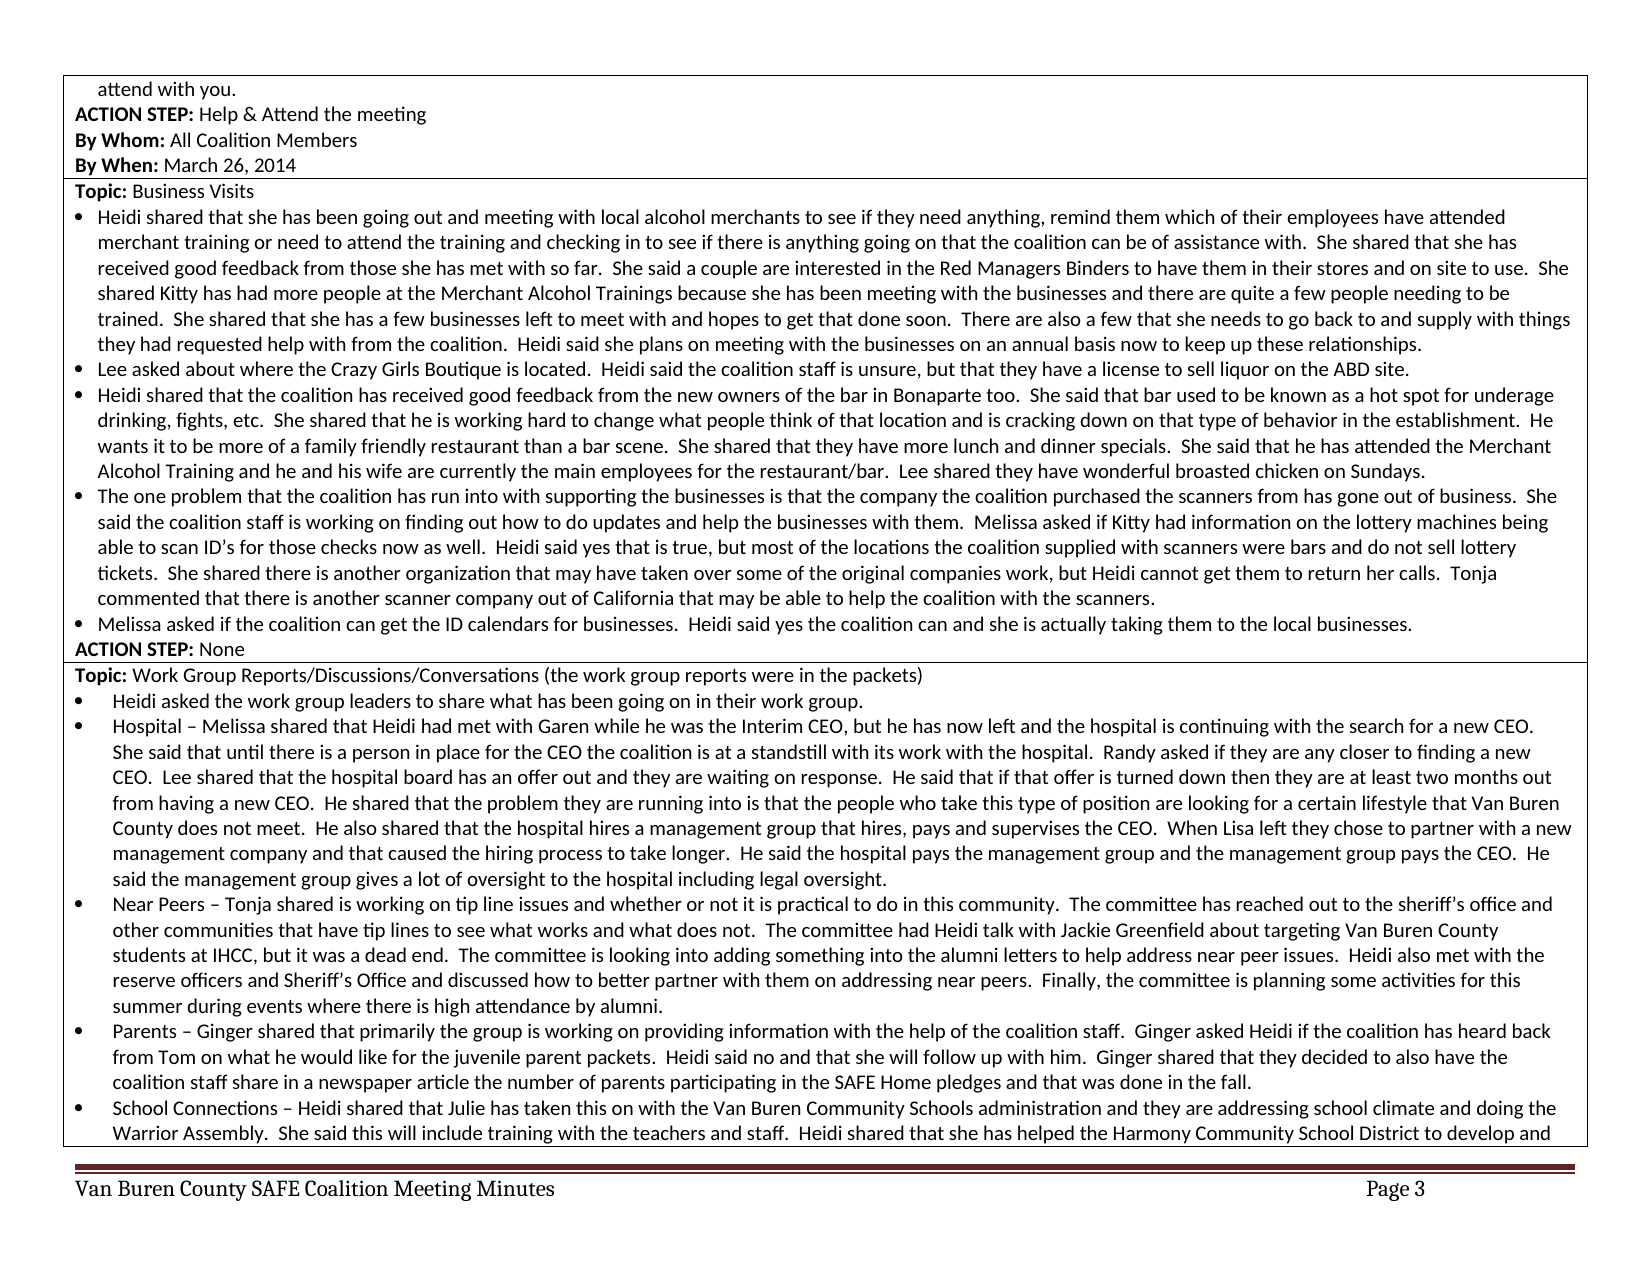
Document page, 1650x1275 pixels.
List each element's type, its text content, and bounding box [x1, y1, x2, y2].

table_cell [64, 76, 1587, 178]
table_cell Topic: Business Visits Heidi shared that she has been going out and meeting with local alcohol merchants to see if they need anything, remind them which of their employees have attended merchant training or need to attend the training and checking in to see if there is anything going on that the coalition can be of assistance with. She shared that she has received good feedback from those she has met with so far. She said a couple are interested in the Red Managers Binders to have them in their stores and on site to use. She shared Kitty has had more people at the Merchant Alcohol Trainings because she has been meeting with the businesses and there are quite a few people needing to be trained. She shared that she has a few businesses left to meet with and hopes to get that done soon. There are also a few that she needs to go back to and supply with things they had requested help with from the coalition. Heidi said she plans on meeting with the businesses on an annual basis now to keep up these relationships. Lee asked about where the Crazy Girls Boutique is located. Heidi said the coalition staff is unsure, but that they have a license to sell liquor on the ABD site. Heidi shared that the coalition has received good feedback from the new owners of the bar in Bonaparte too. She said that bar used to be known as a hot spot for underage drinking, fights, etc. She shared that he is working hard to change what people think of that location and is cracking down on that type of behavior in the establishment. He wants it to be more of a family friendly restaurant than a bar scene. She shared that they have more lunch and dinner specials. She said that he has attended the Merchant Alcohol Training and he and his wife are currently the main employees for the restaurant/bar. Lee shared they have wonderful broasted chicken on Sundays. The one problem that the coalition has run into with supporting the businesses is that the company the coalition purchased the scanners from has gone out of business. She said the coalition staff is working on finding out how to do updates and help the businesses with them. Melissa asked if Kitty had information on the lottery machines being able to scan ID’s for those checks now as well. Heidi said yes that is true, but most of the locations the coalition supplied with scanners were bars and do not sell lottery tickets. She shared there is another organization that may have taken over some of the original companies work, but Heidi cannot get them to return her calls. Tonja commented that there is another scanner company out of California that may be able to help the coalition with the scanners. Melissa asked if the coalition can get the ID calendars for businesses. Heidi said yes the coalition can and she is actually taking them to the local businesses. ACTION STEP: None [64, 179, 1587, 662]
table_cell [64, 663, 1587, 1146]
